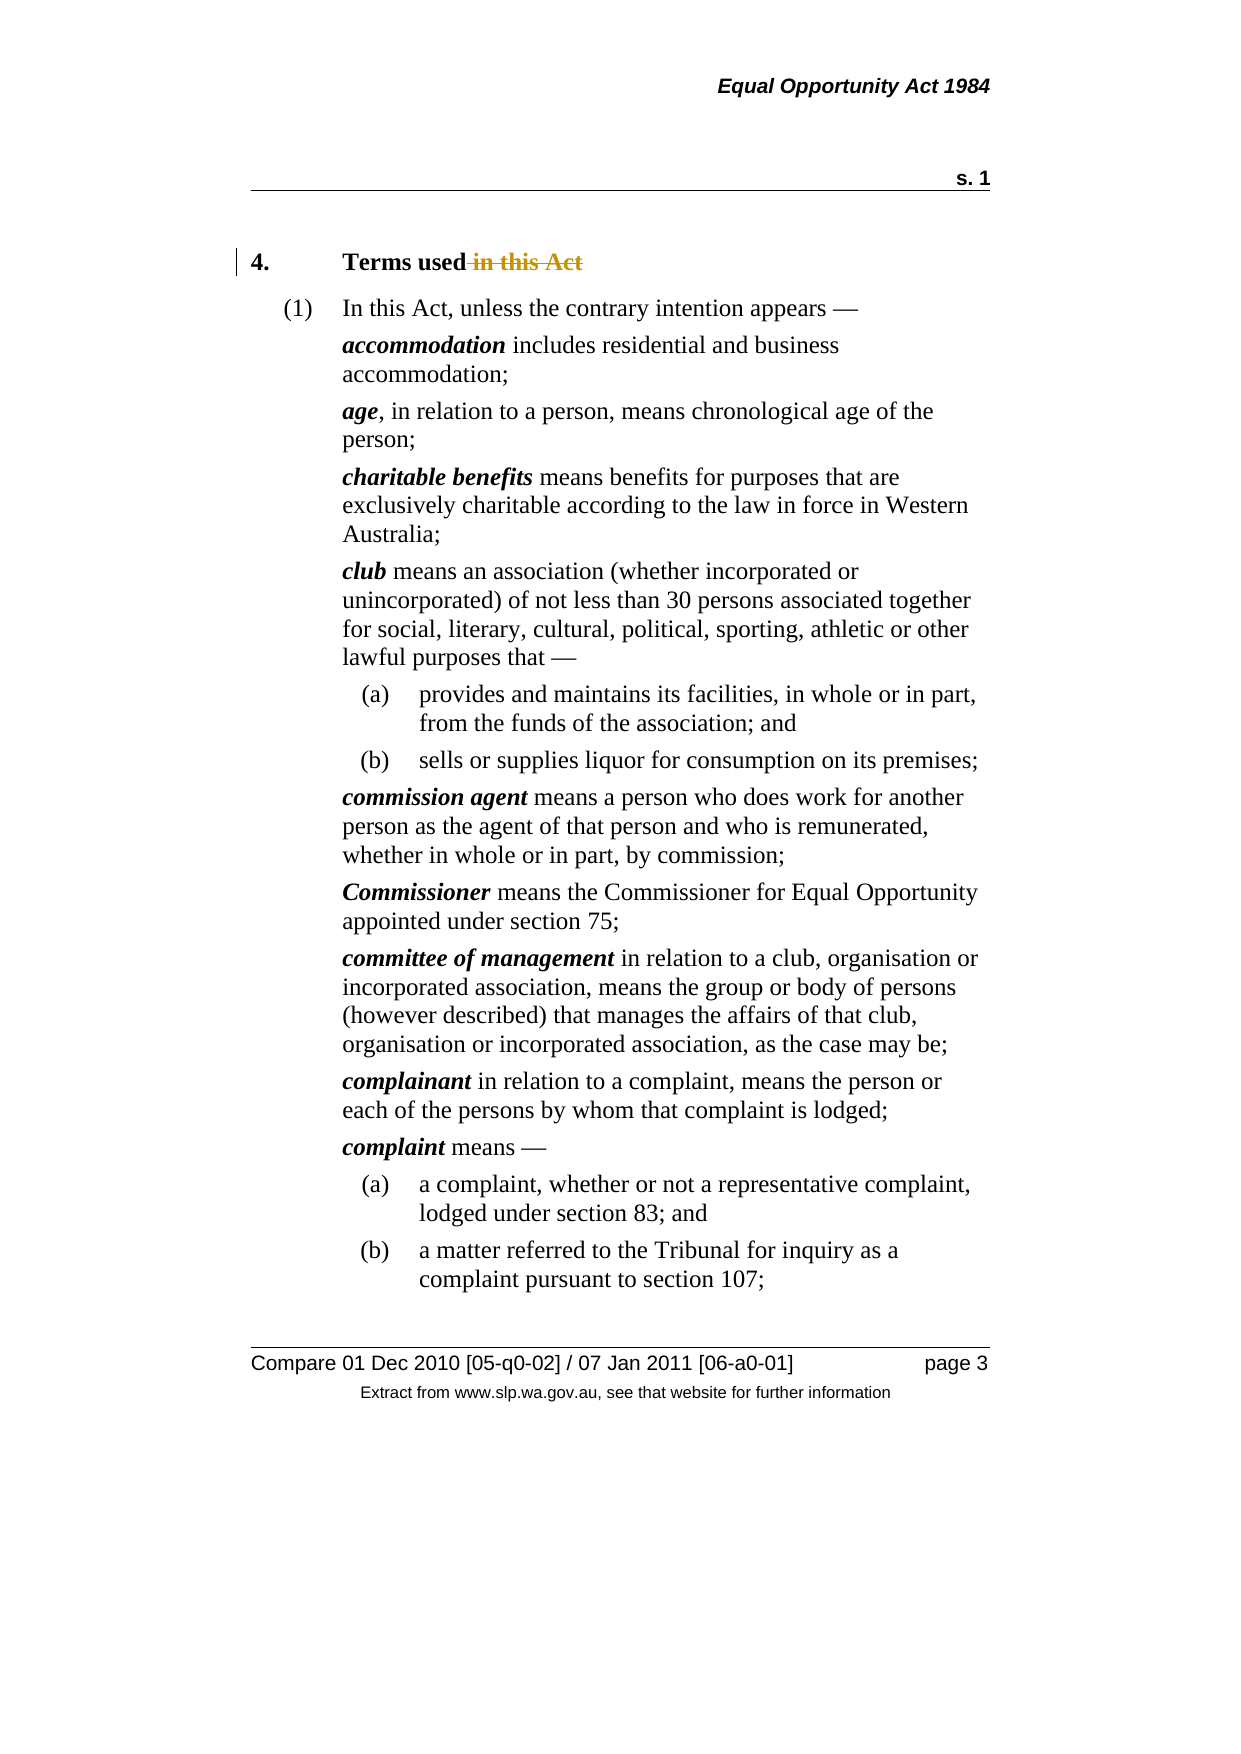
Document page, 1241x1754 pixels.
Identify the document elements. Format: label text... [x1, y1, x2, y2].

text complainant in relation to a complaint, means the person or each of the persons by whom that complaint is lodged; [251, 1066, 990, 1124]
text age, in relation to a person, means chronological age of the person; [251, 396, 990, 453]
subtitle 4. Terms used [251, 247, 990, 276]
text (b) a matter referred to the Tribunal for inquiry as a complaint pursuant to section 107; [251, 1235, 990, 1292]
text charitable benefits means benefits for purposes that are exclusively charitable according to the law in force in ; [251, 462, 990, 548]
text complaint means — [251, 1132, 990, 1161]
text Commissioner means the Commissioner for Equal Opportunity appointed under section 75; [251, 877, 990, 934]
text commission agent means a person who does work for another person as the agent of that person and who is remunerated, whether in whole or in part, by commission; [251, 782, 990, 869]
text (a) a complaint, whether or not a representative complaint, lodged under section 83; and [251, 1169, 990, 1227]
text (1) In this Act, unless the contrary intention appears — [251, 293, 990, 322]
text accommodation includes residential and business accommodation; [251, 330, 990, 387]
text (b) sells or supplies liquor for consumption on its premises; [251, 745, 990, 774]
text committee of management in relation to a club, organisation or incorporated association, means the group or body of persons (however described) that manages the affairs of that club, organisation or incorporated association, as the case may be; [251, 943, 990, 1058]
text club means an association (whether incorporated or unincorporated) of not less than 30 persons associated together for social, literary, cultural, political, sporting, athletic or other lawful purposes that — [251, 556, 990, 671]
text (a) provides and maintains its facilities, in whole or in part, from the funds of the association; and [251, 679, 990, 737]
